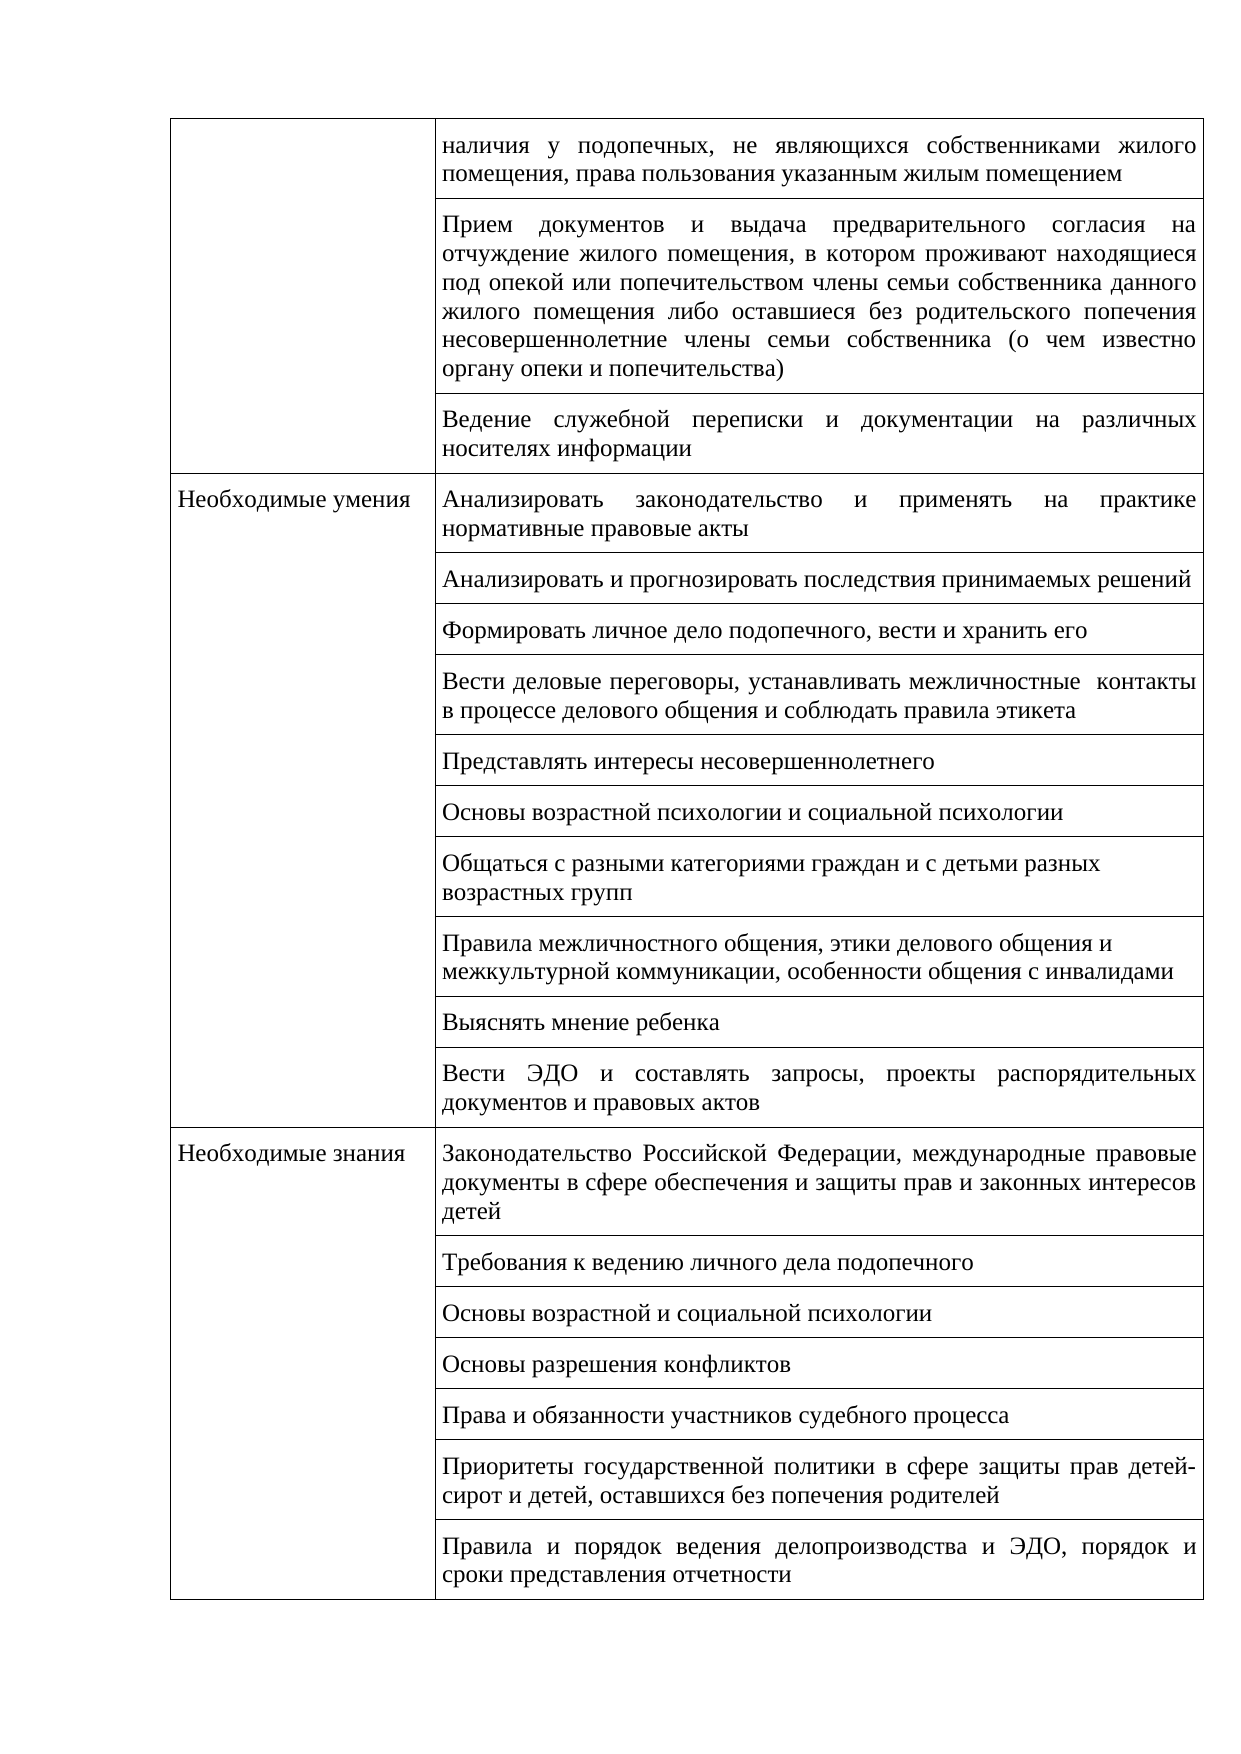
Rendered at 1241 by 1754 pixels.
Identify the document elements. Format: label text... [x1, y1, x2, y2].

table_cell Основы разрешения конфликтов [436, 1338, 1203, 1388]
table_cell Вести деловые переговоры, устанавливать межличностные контакты в процессе делового общения и соблюдать правила этикета [436, 655, 1203, 734]
table_cell Вести ЭДО и составлять запросы, проекты распорядительных документов и правовых актов [436, 1048, 1203, 1127]
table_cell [436, 119, 1203, 198]
table_cell Основы возрастной психологии и социальной психологии [436, 786, 1203, 836]
table_cell Анализировать законодательство и применять на практике нормативные правовые акты [436, 474, 1203, 552]
table_cell Необходимые умения [171, 474, 435, 1127]
table_cell Права и обязанности участников судебного процесса [436, 1389, 1203, 1439]
table_cell Анализировать и прогнозировать последствия принимаемых решений [436, 553, 1203, 603]
table_cell Необходимые знания [171, 1128, 435, 1599]
table_cell Приоритеты государственной политики в сфере защиты прав детей-сирот и детей, оставшихся без попечения родителей [436, 1440, 1203, 1519]
table_cell Правила межличностного общения, этики делового общения и межкультурной коммуникации, особенности общения с инвалидами [436, 917, 1203, 996]
table_cell Прием документов и выдача предварительного согласия на отчуждение жилого помещения, в котором проживают находящиеся под опекой или попечительством члены семьи собственника данного жилого помещения либо оставшиеся без родительского попечения несовершеннолетние члены семьи собственника (о чем известно органу опеки и попечительства) [436, 199, 1203, 393]
table_cell Формировать личное дело подопечного, вести и хранить его [436, 604, 1203, 654]
table_cell Основы возрастной и социальной психологии [436, 1287, 1203, 1337]
table_cell Требования к ведению личного дела подопечного [436, 1236, 1203, 1286]
table_cell Ведение служебной переписки и документации на различных носителях информации [436, 394, 1203, 472]
table_cell Общаться с разными категориями граждан и с детьми разных возрастных групп [436, 837, 1203, 916]
table_cell Представлять интересы несовершеннолетнего [436, 735, 1203, 785]
table_cell Законодательство Российской Федерации, международные правовые документы в сфере обеспечения и защиты прав и законных интересов детей [436, 1128, 1203, 1235]
table_cell Выяснять мнение ребенка [436, 997, 1203, 1047]
table_cell Правила и порядок ведения делопроизводства и ЭДО, порядок и сроки представления отчетности [436, 1520, 1203, 1599]
